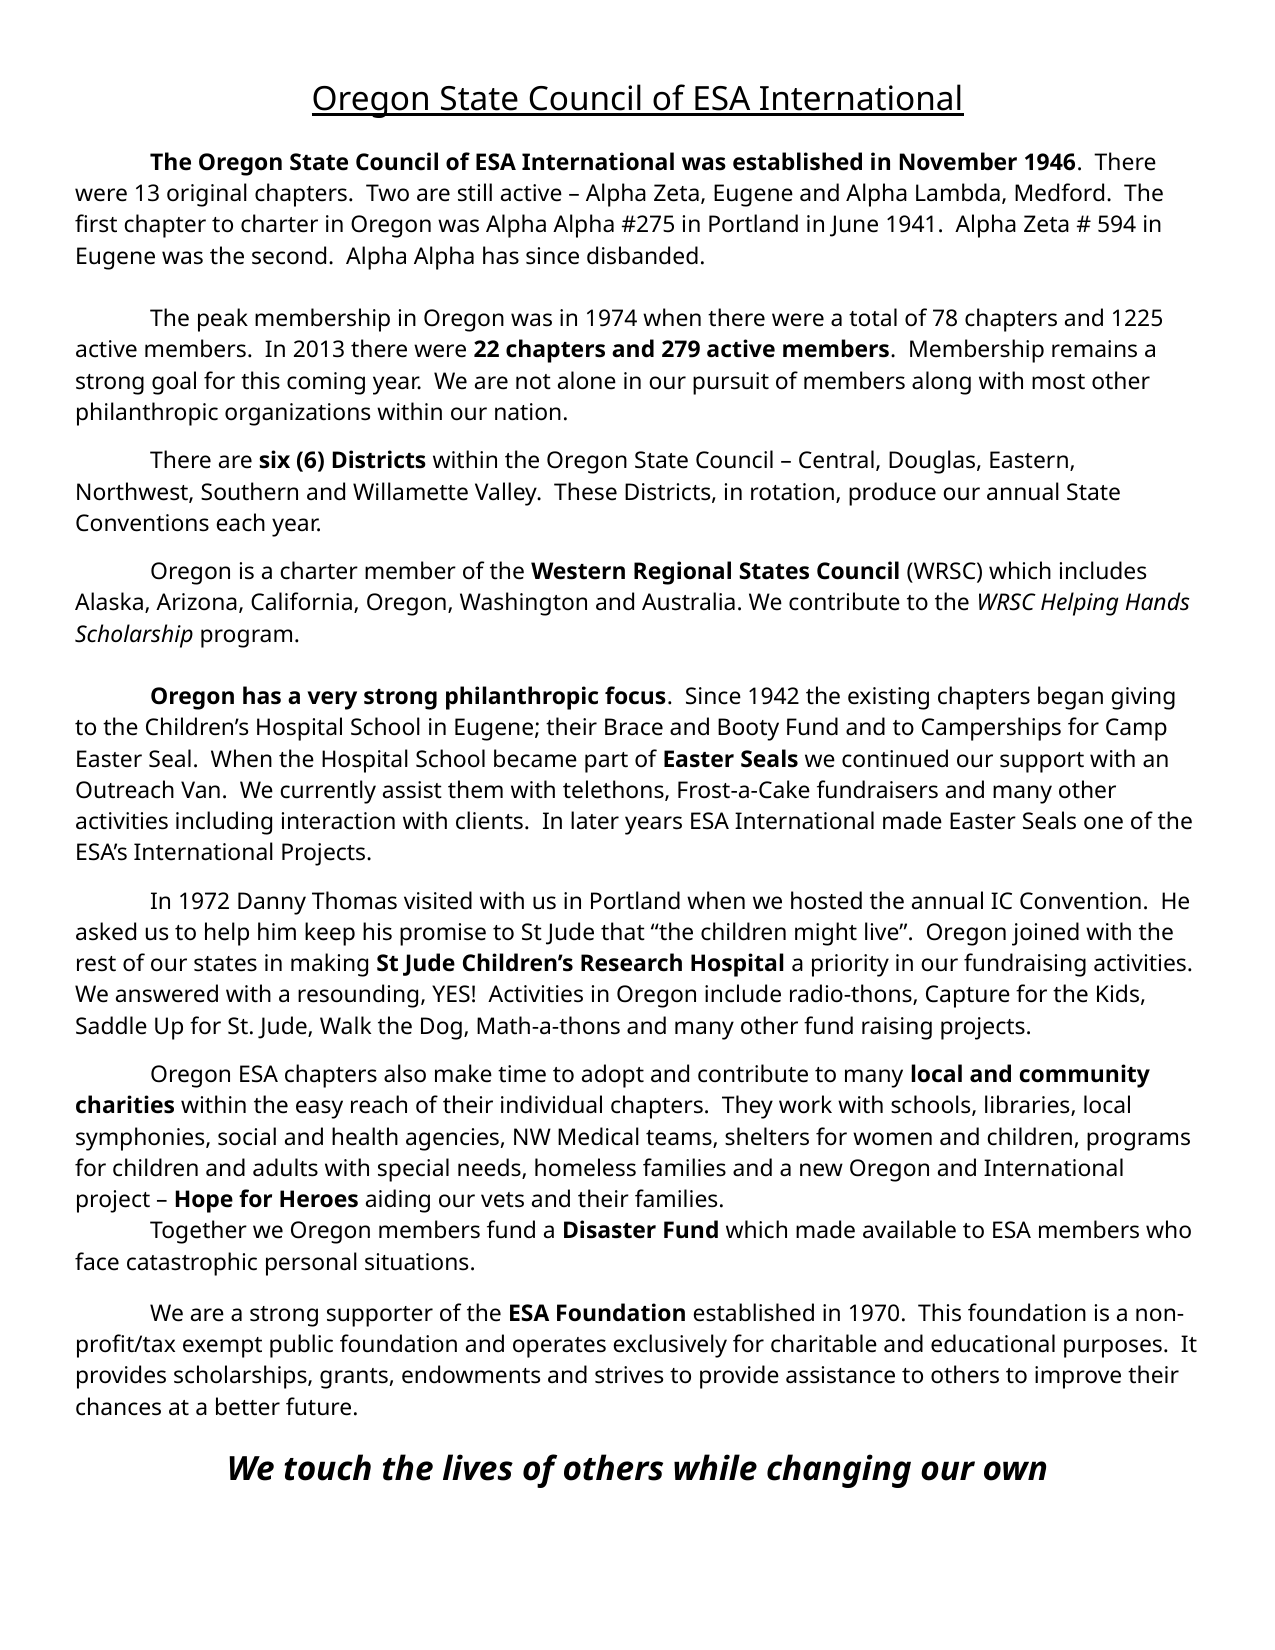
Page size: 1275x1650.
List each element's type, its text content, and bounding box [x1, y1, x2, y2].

text We are a strong supporter of the ESA Foundation established in 1970. This foundation is a non-profit/tax exempt public foundation and operates exclusively for charitable and educational purposes. It provides scholarships, grants, endowments and strives to provide assistance to others to improve their chances at a better future. [75, 1297, 1200, 1422]
text Together we Oregon members fund a Disaster Fund which made available to ESA members who face catastrophic personal situations. [75, 1214, 1200, 1277]
text The peak membership in Oregon was in 1974 when there were a total of 78 chapters and 1225 active members. In 2013 there were 22 chapters and 279 active members. Membership remains a strong goal for this coming year. We are not alone in our pursuit of members along with most other philanthropic organizations within our nation. [75, 302, 1200, 427]
text Oregon ESA chapters also make time to adopt and contribute to many local and community charities within the easy reach of their individual chapters. They work with schools, libraries, local symphonies, social and health agencies, NW Medical teams, shelters for women and children, programs for children and adults with special needs, homeless families and a new Oregon and International project – Hope for Heroes aiding our vets and their families. [75, 1058, 1200, 1214]
text The Oregon State Council of ESA International was established in November 1946. There were 13 original chapters. Two are still active – Alpha Zeta, Eugene and Alpha Lambda, Medford. The first chapter to charter in Oregon was Alpha Alpha #275 in Portland in June 1941. Alpha Zeta # 594 in Eugene was the second. Alpha Alpha has since disbanded. [75, 146, 1200, 271]
text In 1972 Danny Thomas visited with us in Portland when we hosted the annual IC Convention. He asked us to help him keep his promise to St Jude that “the children might live”. Oregon joined with the rest of our states in making St Jude Children’s Research Hospital a priority in our fundraising activities. We answered with a resounding, YES! Activities in Oregon include radio-thons, Capture for the Kids, Saddle Up for St. Jude, Walk the Dog, Math-a-thons and many other fund raising projects. [75, 885, 1200, 1041]
text Oregon is a charter member of the Western Regional States Council (WRSC) which includes Alaska, Arizona, California, Oregon, Washington and Australia. We contribute to the WRSC Helping Hands Scholarship program. [75, 555, 1200, 649]
text There are six (6) Districts within the Oregon State Council – Central, Douglas, Eastern, Northwest, Southern and Willamette Valley. These Districts, in rotation, produce our annual State Conventions each year. [75, 444, 1200, 538]
text We touch the lives of others while changing our own [75, 1444, 1200, 1490]
text Oregon State Council of ESA International [75, 75, 1200, 120]
text Oregon has a very strong philanthropic focus. Since 1942 the existing chapters began giving to the Children’s Hospital School in Eugene; their Brace and Booty Fund and to Camperships for Camp Easter Seal. When the Hospital School became part of Easter Seals we continued our support with an Outreach Van. We currently assist them with telethons, Frost-a-Cake fundraisers and many other activities including interaction with clients. In later years ESA International made Easter Seals one of the ESA’s International Projects. [75, 680, 1200, 868]
